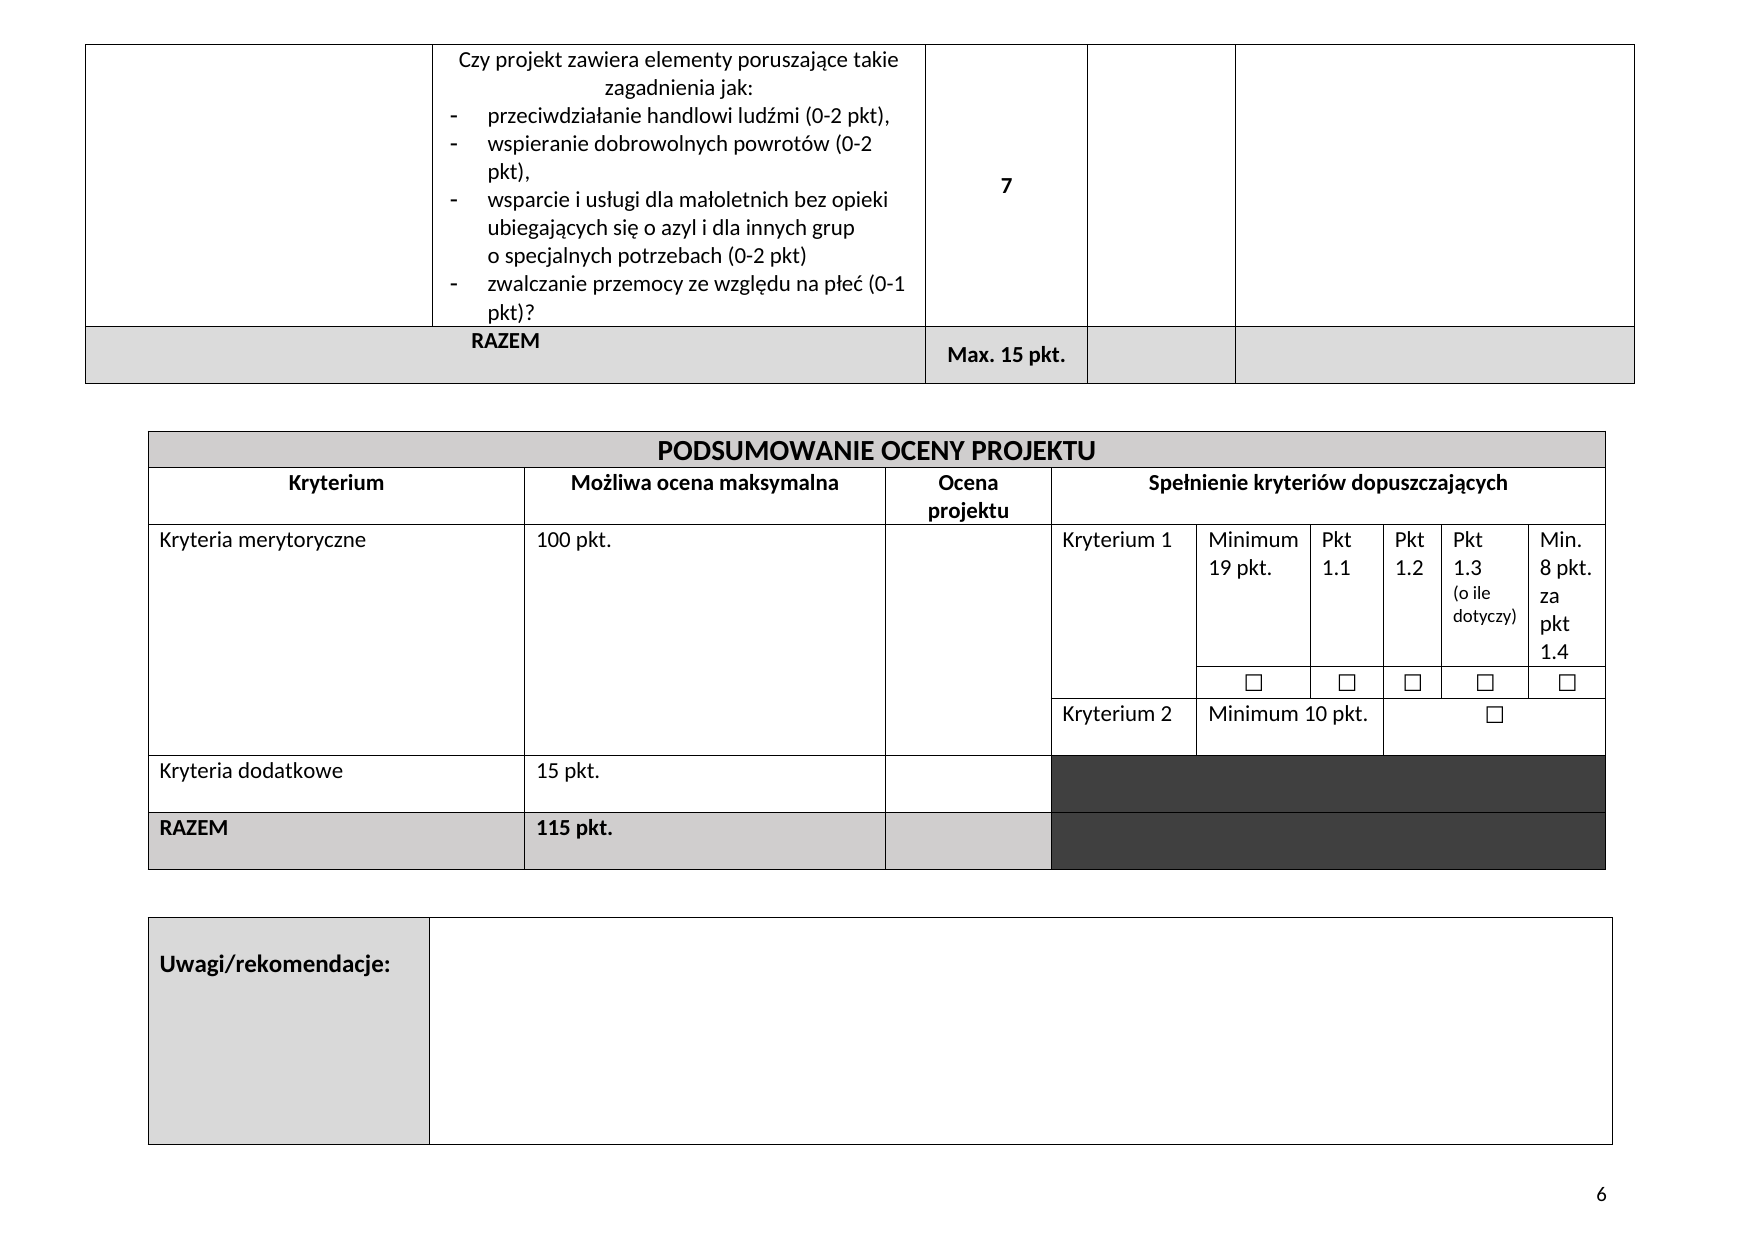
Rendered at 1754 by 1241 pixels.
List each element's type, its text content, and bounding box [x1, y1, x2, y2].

table_cell [1088, 45, 1235, 326]
table_cell Kryteria merytoryczne [149, 525, 524, 755]
table_cell [886, 813, 1051, 869]
table_cell Minimum 10 pkt. [1197, 699, 1383, 755]
table_cell Kryteria dodatkowe [149, 756, 524, 812]
table_cell RAZEM [149, 813, 524, 869]
table_cell ☐ [1311, 667, 1383, 698]
table_cell Pkt 1.3 (o ile dotyczy) [1442, 525, 1528, 666]
table_cell Kryterium 1 [1052, 525, 1196, 698]
table_cell [886, 525, 1051, 755]
table_cell [886, 756, 1051, 812]
table_cell ☐ [1529, 667, 1605, 698]
table_cell Minimum 19 pkt. [1197, 525, 1310, 666]
table_cell Ocena projektu [886, 468, 1051, 524]
table_cell Pkt 1.2 [1384, 525, 1441, 666]
table_cell 7 [926, 45, 1087, 326]
table_cell Kryterium 2 [1052, 699, 1196, 755]
table_cell Kryterium [149, 468, 524, 524]
table_cell [1236, 45, 1634, 326]
table_header Uwagi/rekomendacje: [149, 918, 429, 1144]
table_cell Spełnienie kryteriów dopuszczających [1052, 468, 1605, 524]
table_cell [1052, 756, 1605, 812]
table_cell Min. 8 pkt. za pkt 1.4 [1529, 525, 1605, 666]
table_cell 15 pkt. [525, 756, 885, 812]
table_cell Możliwa ocena maksymalna [525, 468, 885, 524]
table_cell ☐ [1442, 667, 1528, 698]
table_cell ☐ [1384, 699, 1605, 755]
table_header PODSUMOWANIE OCENY PROJEKTU [149, 432, 1605, 467]
table_cell 115 pkt. [525, 813, 885, 869]
table_cell Pkt 1.1 [1311, 525, 1383, 666]
table_cell [1088, 327, 1235, 383]
table_cell Max. 15 pkt. [926, 327, 1087, 383]
table_cell [1052, 813, 1605, 869]
table_cell [1236, 327, 1634, 383]
table_cell ☐ [1384, 667, 1441, 698]
table_cell Czy projekt zawiera elementy poruszające takie zagadnienia jak: przeciwdziałanie handlowi ludźmi (0-2 pkt), wspieranie dobrowolnych powrotów (0-2 pkt), wsparcie i usługi dla małoletnich bez opieki ubiegających się o azyl i dla innych grup o specjalnych potrzebach (0-2 pkt) zwalczanie przemocy ze względu na płeć (0-1 pkt)? [433, 45, 925, 326]
table_cell ☐ [1197, 667, 1310, 698]
table_cell RAZEM [86, 327, 925, 383]
table_cell 100 pkt. [525, 525, 885, 755]
table_header [430, 918, 1612, 1144]
